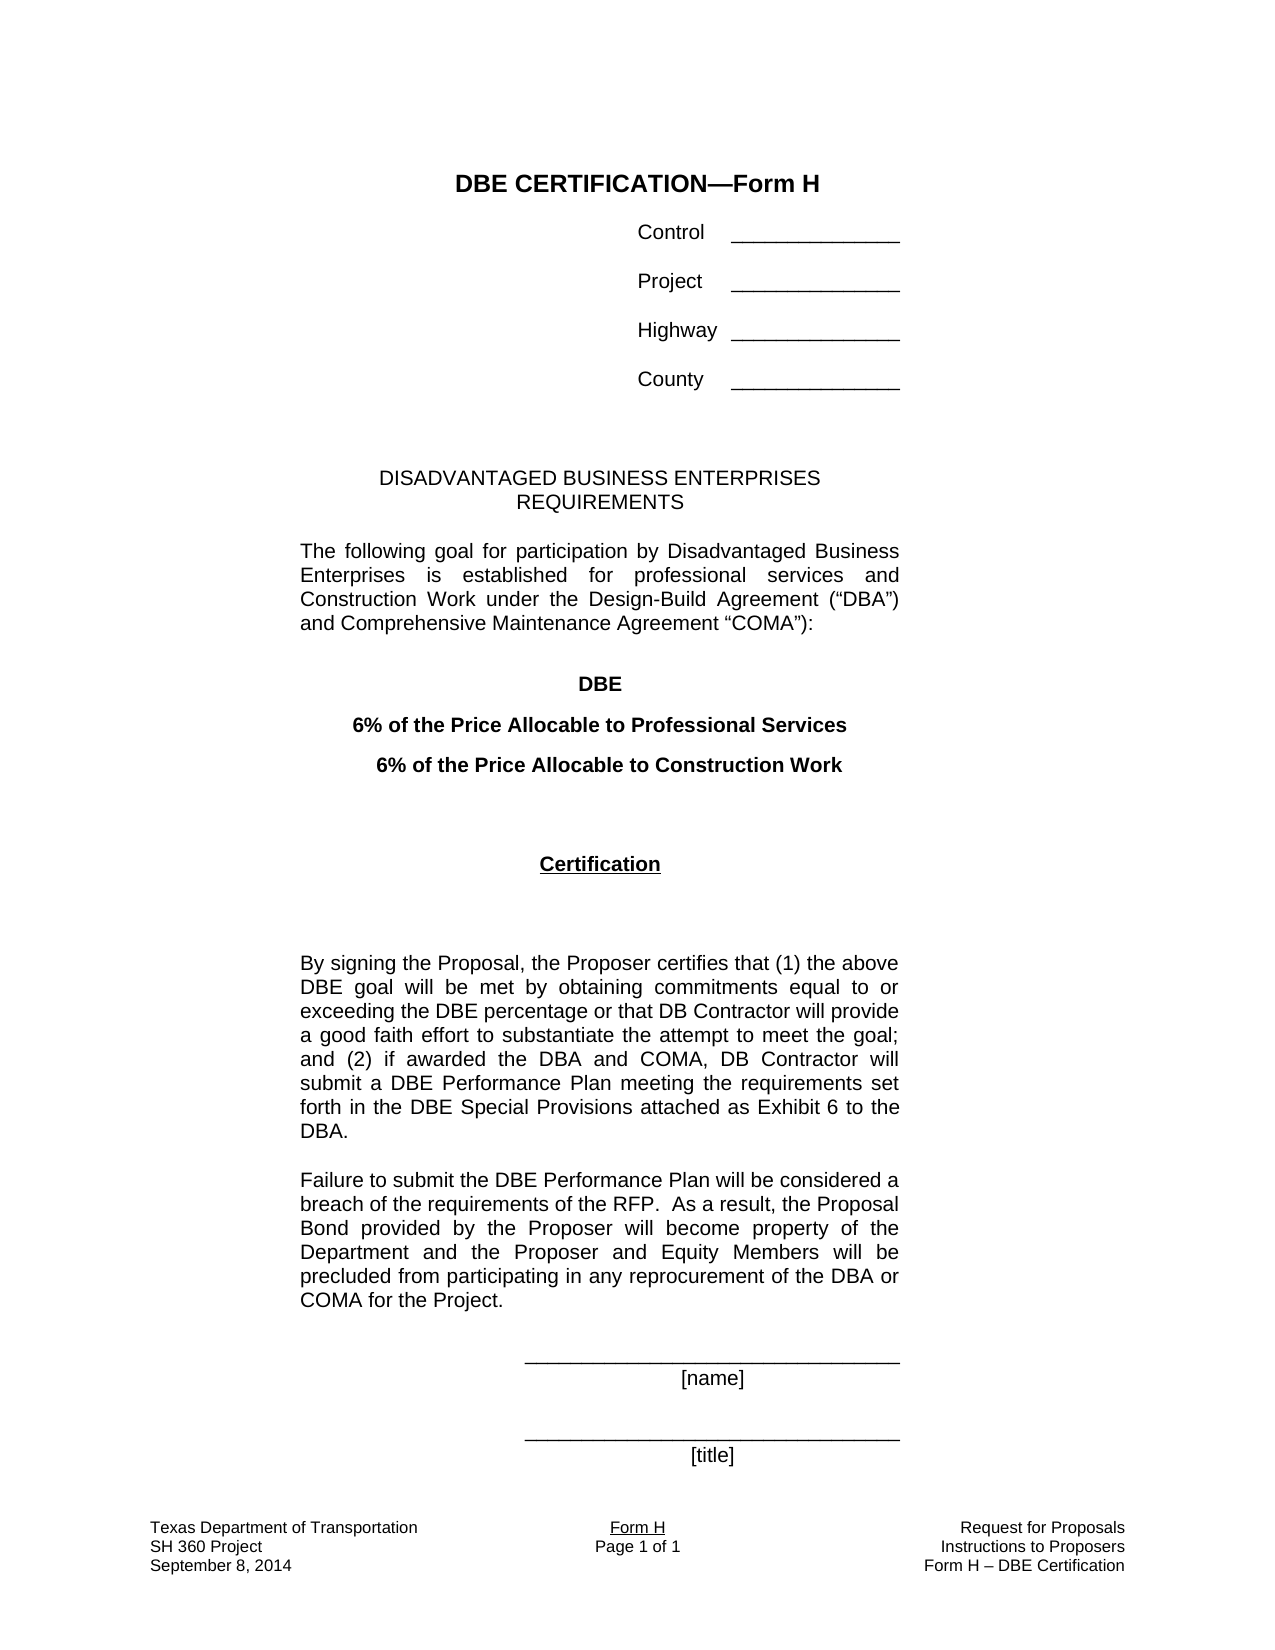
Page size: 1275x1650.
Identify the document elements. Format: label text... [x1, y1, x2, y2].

text County [300, 367, 900, 391]
text 6% of the Price Allocable to Professional Services [300, 713, 900, 737]
text Certification [300, 852, 900, 876]
text Highway [300, 318, 900, 342]
text [name] [525, 1365, 900, 1389]
text The following goal for participation by Disadvantaged Business Enterprises is established for professional services and Construction Work under the Design-Build Agreement (“DBA”) and Comprehensive Maintenance Agreement “COMA”): [300, 539, 900, 634]
text Failure to submit the DBE Performance Plan will be considered a breach of the requirements of the RFP. As a result, the Proposal Bond provided by the Proposer will become property of the Department and the Proposer and Equity Members will be precluded from participating in any reprocurement of the DBA or COMA for the Project. [300, 1168, 900, 1312]
text DISADVANTAGED BUSINESS ENTERPRISES REQUIREMENTS [300, 466, 900, 514]
text Control [300, 220, 900, 244]
text Project [637, 269, 900, 293]
text 6% of the Price Allocable to Construction Work [300, 753, 919, 777]
text DBE CERTIFICATION—Form H [150, 175, 1125, 197]
text [title] [525, 1443, 900, 1467]
text By signing the Proposal, the Proposer certifies that (1) the above DBE goal will be met by obtaining commitments equal to or exceeding the DBE percentage or that DB Contractor will provide a good faith effort to substantiate the attempt to meet the goal; and (2) if awarded the DBA and COMA, DB Contractor will submit a DBE Performance Plan meeting the requirements set forth in the DBE Special Provisions attached as Exhibit 6 to the DBA. [300, 951, 900, 1143]
text DBE [300, 672, 900, 696]
